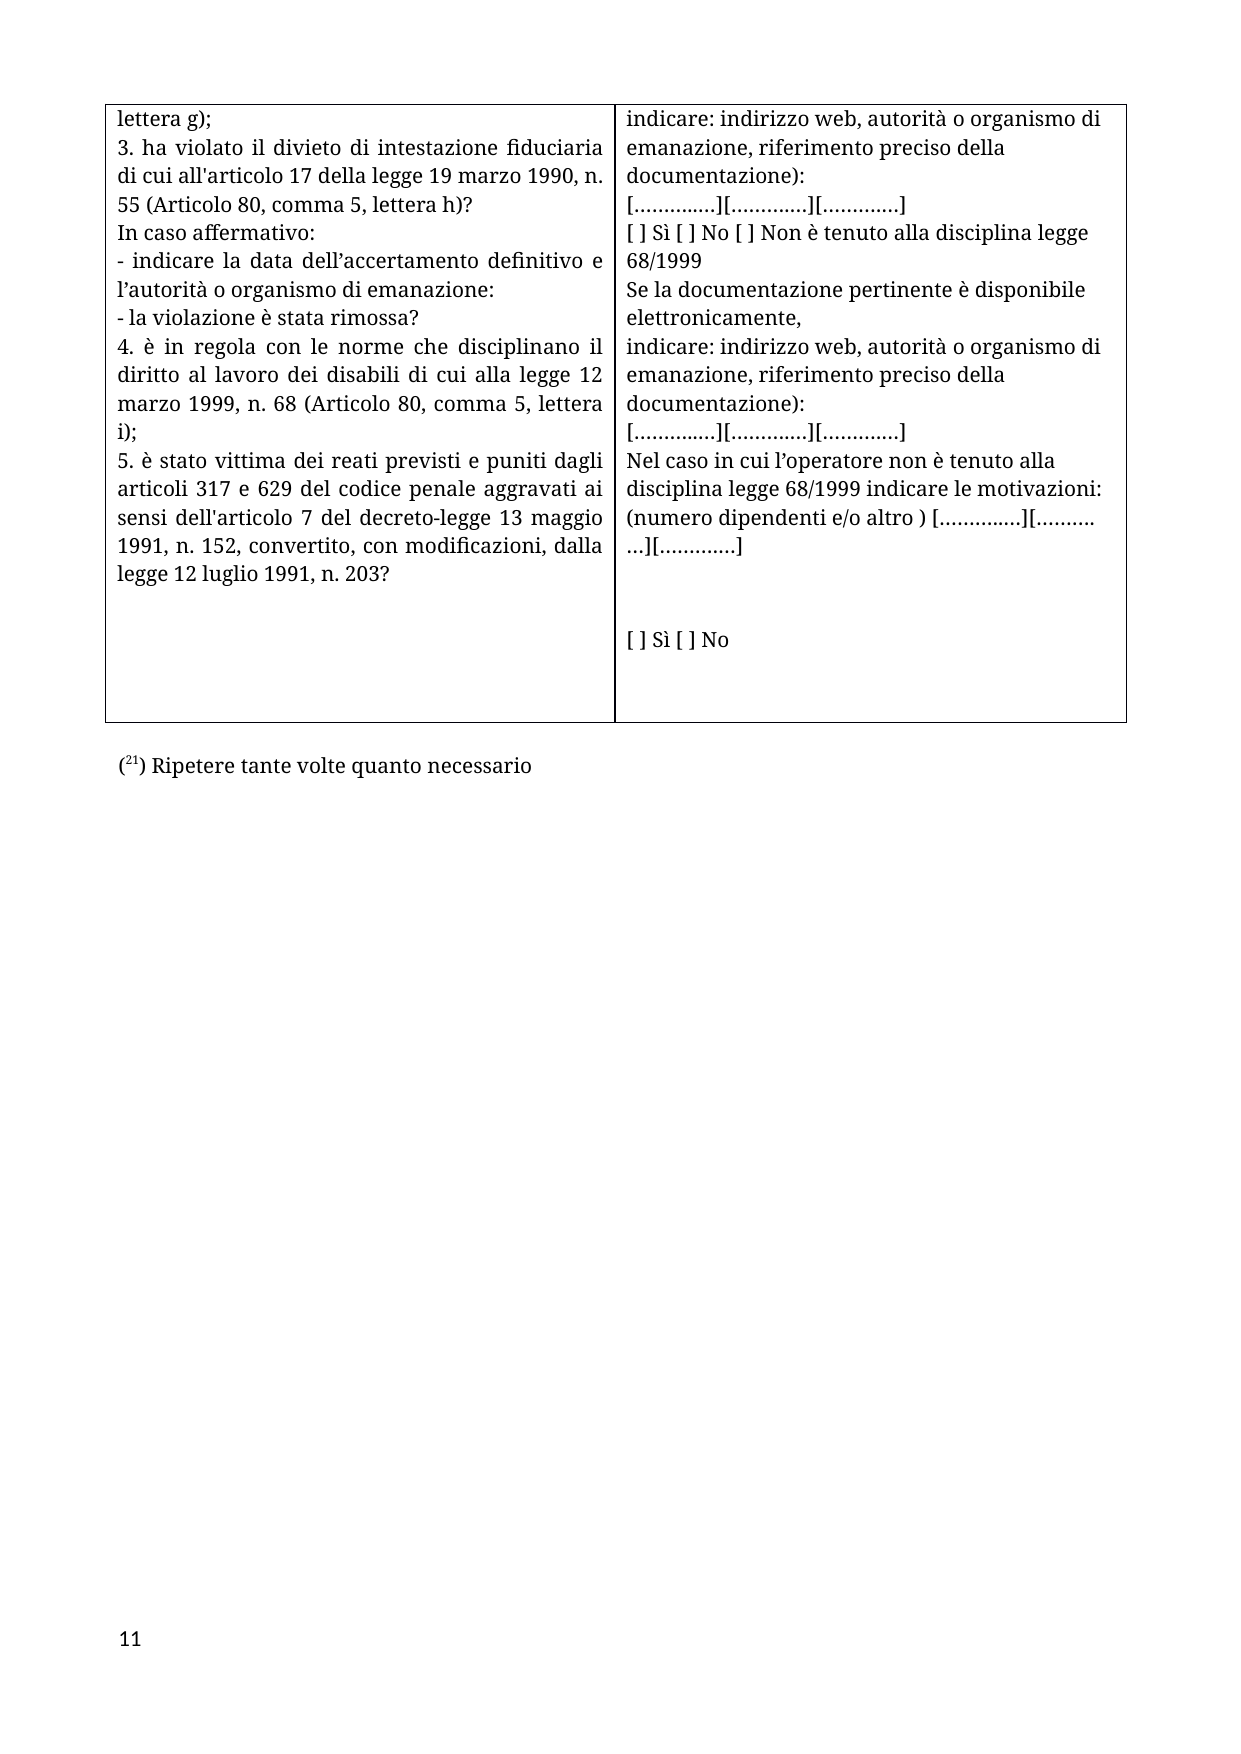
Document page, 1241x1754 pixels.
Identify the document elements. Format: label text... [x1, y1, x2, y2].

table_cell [616, 105, 1126, 722]
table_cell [106, 105, 614, 722]
text (21) Ripetere tante volte quanto necessario [118, 751, 1122, 780]
